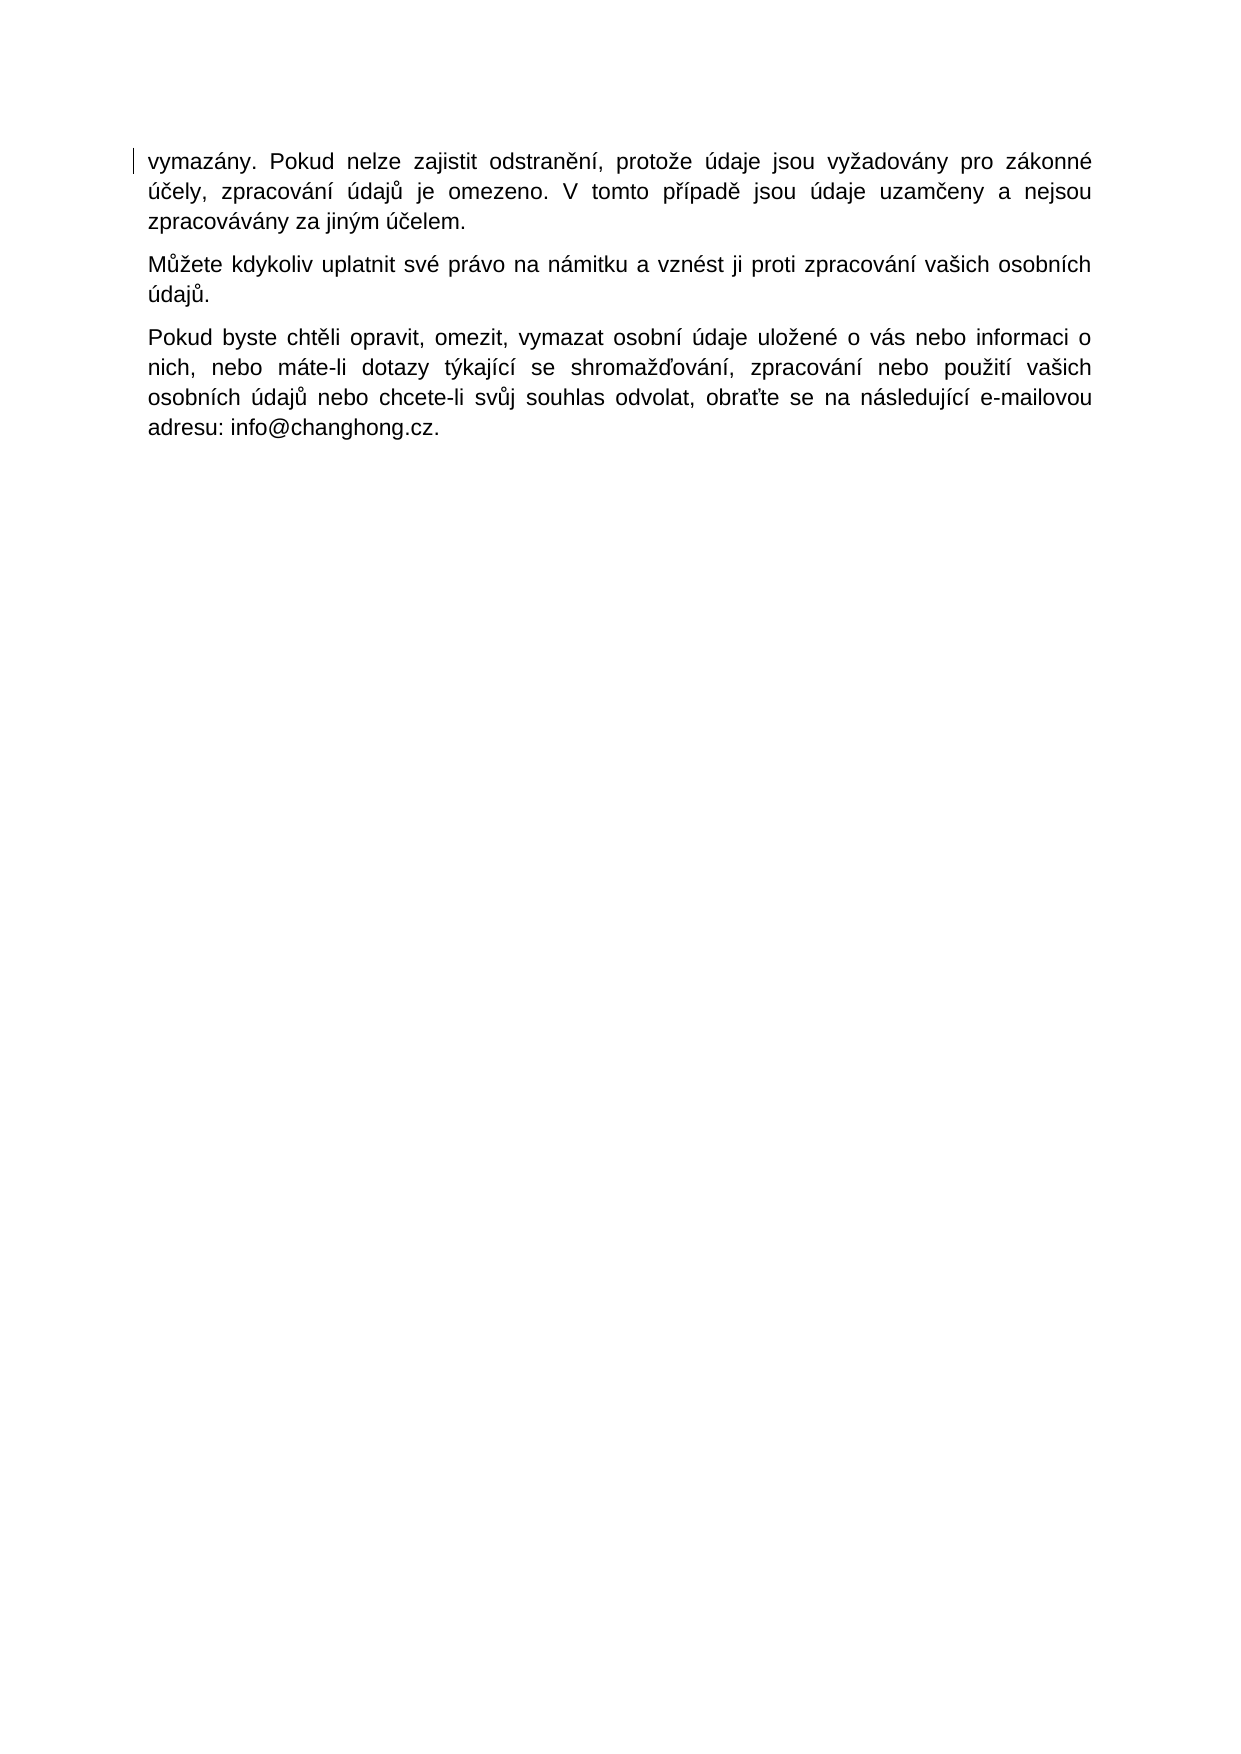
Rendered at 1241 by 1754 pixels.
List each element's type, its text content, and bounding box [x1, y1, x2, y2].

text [148, 148, 1093, 234]
text Můžete kdykoliv uplatnit své právo na námitku a vznést ji proti zpracování vašich osobních údajů. [148, 251, 1093, 307]
text Pokud byste chtěli opravit, omezit, vymazat osobní údaje uložené o vás nebo informaci o nich, nebo máte-li dotazy týkající se shromažďování, zpracování nebo použití vašich osobních údajů nebo chcete-li svůj souhlas odvolat, obraťte se na následující e-mailovou adresu: info@changhong.cz. [148, 324, 1093, 441]
